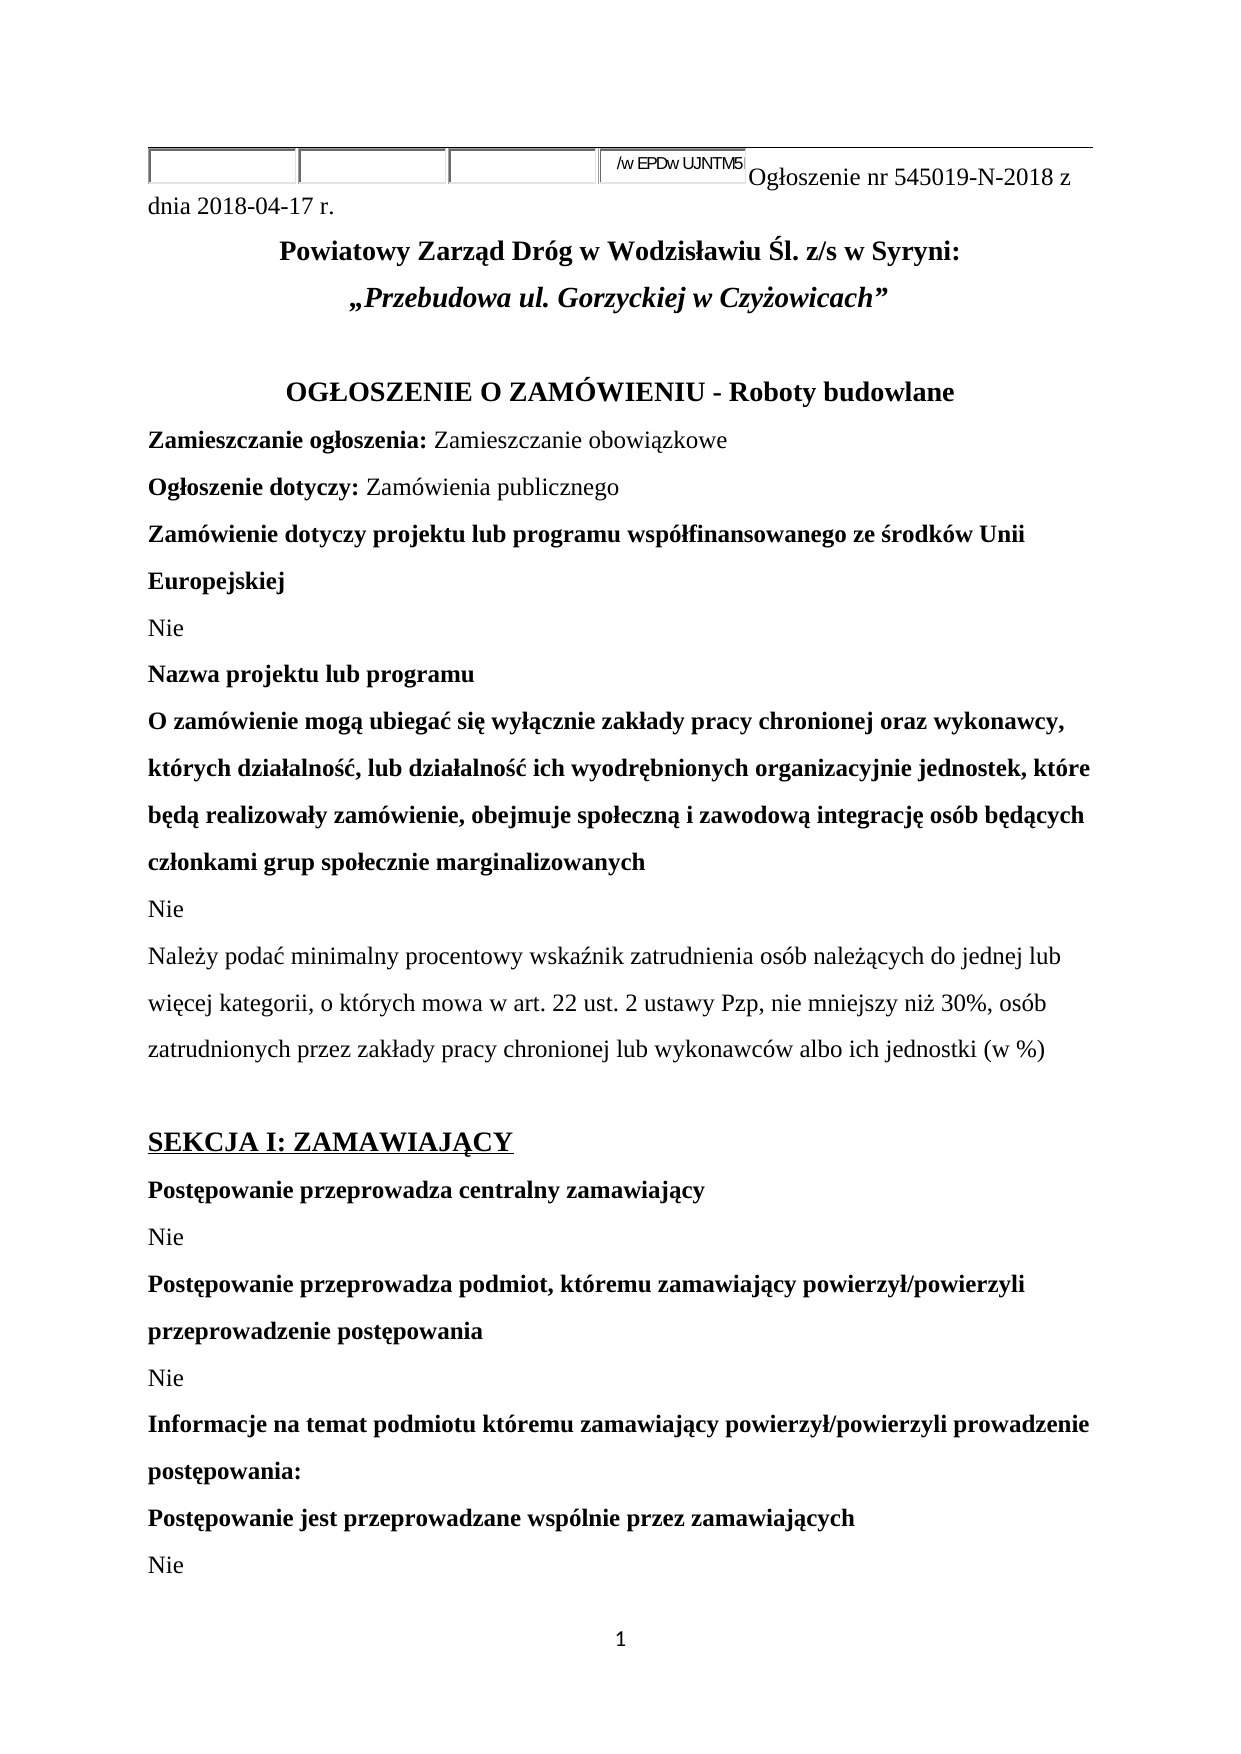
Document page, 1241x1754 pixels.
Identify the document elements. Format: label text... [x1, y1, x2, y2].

text Zamieszczanie ogłoszenia: Zamieszczanie obowiązkowe [148, 407, 1092, 454]
text OGŁOSZENIE O ZAMÓWIENIU - Roboty budowlane [148, 360, 1092, 407]
text Ogłoszenie dotyczy: Zamówienia publicznego [148, 454, 1092, 501]
text Postępowanie przeprowadza podmiot, któremu zamawiający powierzył/powierzyli przeprowadzenie postępowania [148, 1251, 1092, 1344]
text Nie [148, 1344, 1092, 1391]
text Nie [148, 1532, 1092, 1579]
text Nie [148, 594, 1092, 641]
text Postępowanie przeprowadza centralny zamawiający [148, 1157, 1092, 1204]
text Nie [148, 1204, 1092, 1251]
text SEKCJA I: ZAMAWIAJĄCY [148, 1110, 1092, 1157]
text Zamówienie dotyczy projektu lub programu współfinansowanego ze środków Unii Europejskiej [148, 501, 1092, 594]
text Nazwa projektu lub programu O zamówienie mogą ubiegać się wyłącznie zakłady pracy chronionej oraz wykonawcy, których działalność, lub działalność ich wyodrębnionych organizacyjnie jednostek, które będą realizowały zamówienie, obejmuje społeczną i zawodową integrację osób będących członkami grup społecznie marginalizowanych [148, 641, 1092, 876]
text Należy podać minimalny procentowy wskaźnik zatrudnienia osób należących do jednej lub więcej kategorii, o których mowa w art. 22 ust. 2 ustawy Pzp, nie mniejszy niż 30%, osób zatrudnionych przez zakłady pracy chronionej lub wykonawców albo ich jednostki (w %) [148, 923, 1092, 1110]
text Nie [148, 876, 1092, 923]
text Informacje na temat podmiotu któremu zamawiający powierzył/powierzyli prowadzenie postępowania: Postępowanie jest przeprowadzane wspólnie przez zamawiających [148, 1391, 1092, 1532]
text Ogłoszenie nr 545019-N-2018 z dnia 2018-04-17 r. [148, 148, 1092, 219]
text „Przebudowa ul. Gorzyckiej w Czyżowicach” [148, 266, 1092, 360]
text Powiatowy Zarząd Dróg w Wodzisławiu Śl. z/s w Syryni: [148, 219, 1092, 266]
